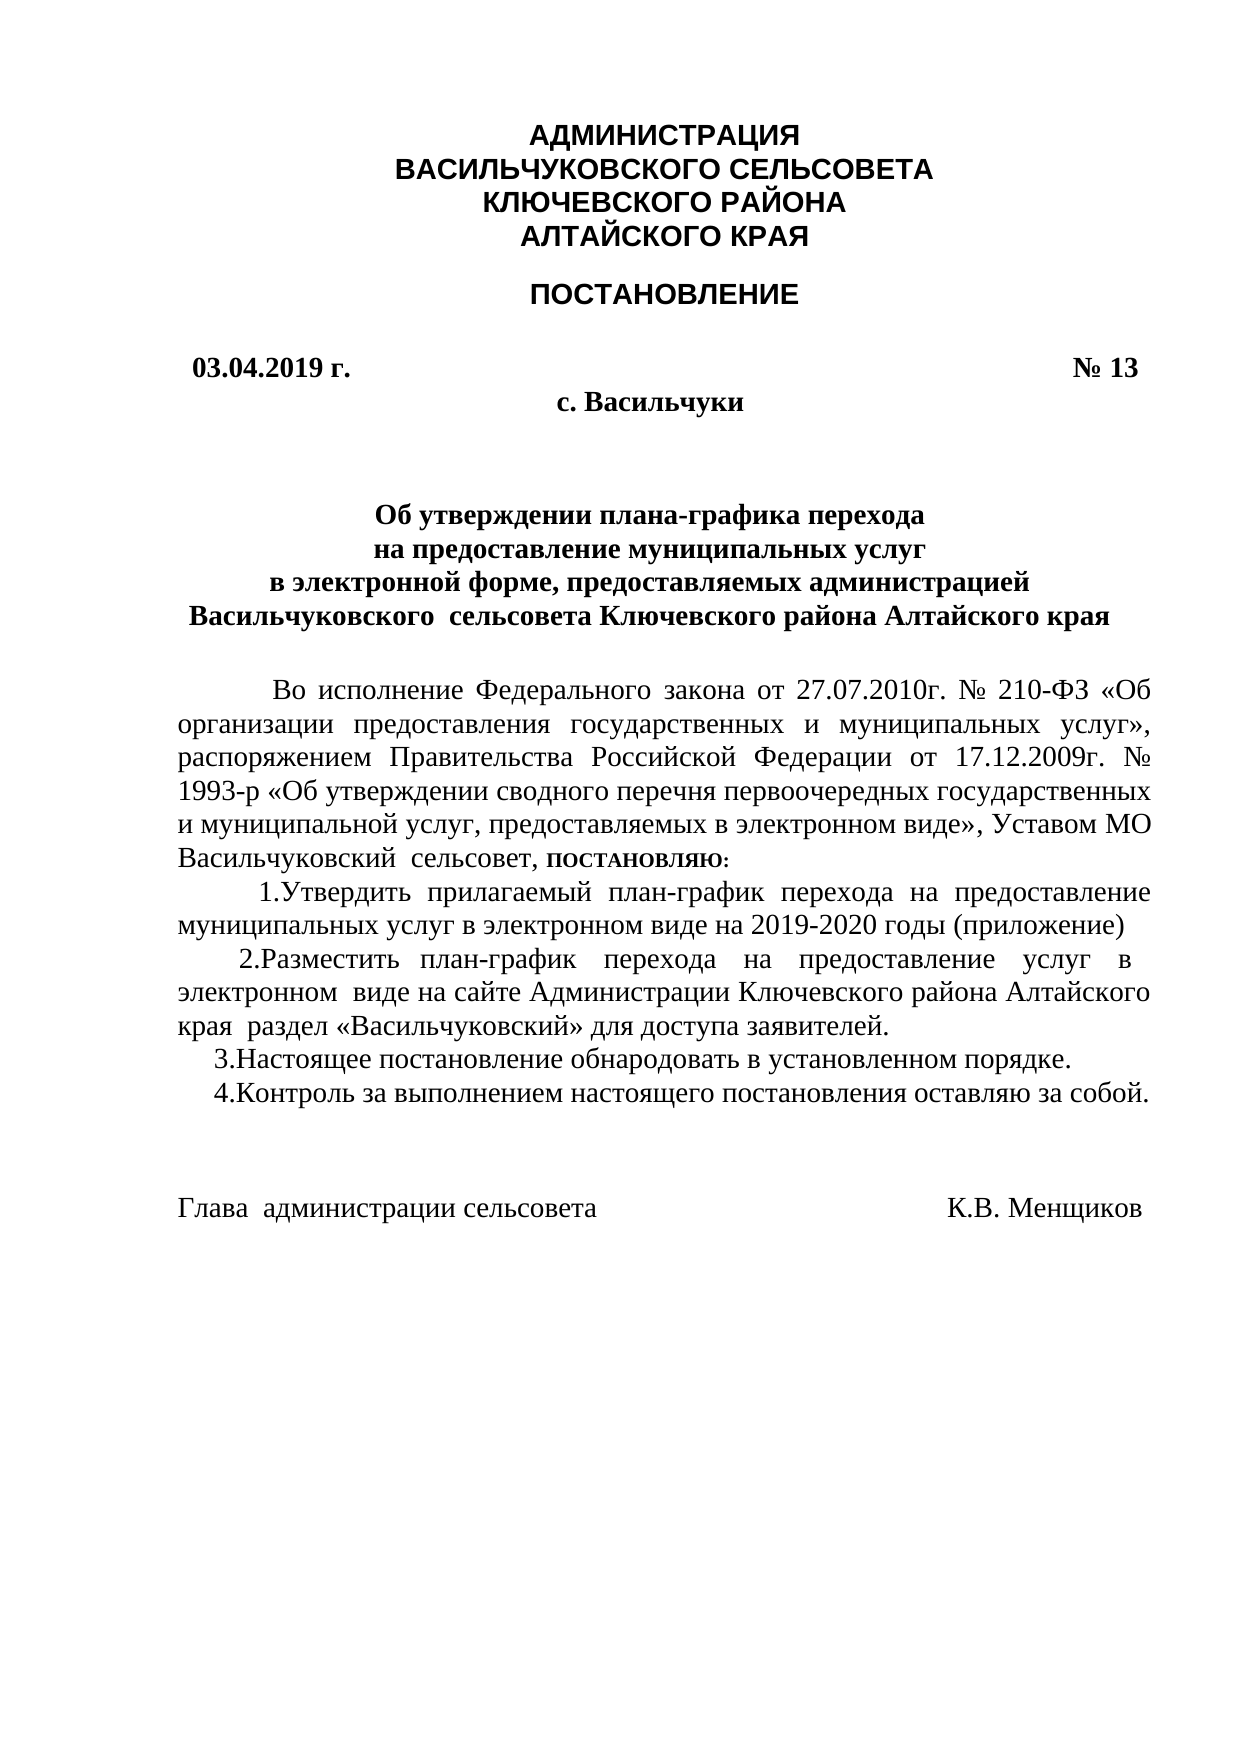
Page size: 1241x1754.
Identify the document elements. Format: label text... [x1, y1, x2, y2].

subtitle ПОСТАНОВЛЕНИЕ [177, 277, 1152, 311]
text 3.Настоящее постановление обнародовать в установленном порядке. [177, 1041, 1152, 1075]
text 2.Разместить план-график перехода на предоставление услуг в электронном виде на сайте Администрации Ключевского района Алтайского края раздел «Васильчуковский» для доступа заявителей. [177, 941, 1152, 1041]
table_header Об утверждении плана-графика перехода на предоставление муниципальных услуг в электронной форме, предоставляемых администрацией Васильчуковского сельсовета Ключевского района Алтайского края [166, 497, 1133, 672]
text АЛТАЙСКОГО КРАЯ [177, 219, 1152, 252]
subtitle АДМИНИСТРАЦИЯ [177, 118, 1152, 152]
text Глава администрации сельсовета К.В. Менщиков [177, 1190, 1152, 1224]
text 03.04.2019 г. № 13 [177, 351, 1152, 384]
text с. Васильчуки [177, 384, 1152, 418]
subtitle ВАСИЛЬЧУКОВСКОГО СЕЛЬСОВЕТА [177, 152, 1152, 185]
text 1.Утвердить прилагаемый план-график перехода на предоставление муниципальных услуг в электронном виде на 2019-2020 годы (приложение) [177, 874, 1152, 941]
text 4.Контроль за выполнением настоящего постановления оставляю за собой. [177, 1075, 1152, 1108]
text Во исполнение Федерального закона от 27.07.2010г. № 210-ФЗ «Об организации предоставления государственных и муниципальных услуг», распоряжением Правительства Российской Федерации от 17.12.2009г. № 1993-р «Об утверждении сводного перечня первоочередных государственных и муниципальной услуг, предоставляемых в электронном виде», Уставом МО Васильчуковский сельсовет, ПОСТАНОВЛЯЮ: [177, 672, 1152, 874]
text КЛЮЧЕВСКОГО РАЙОНА [177, 185, 1152, 219]
